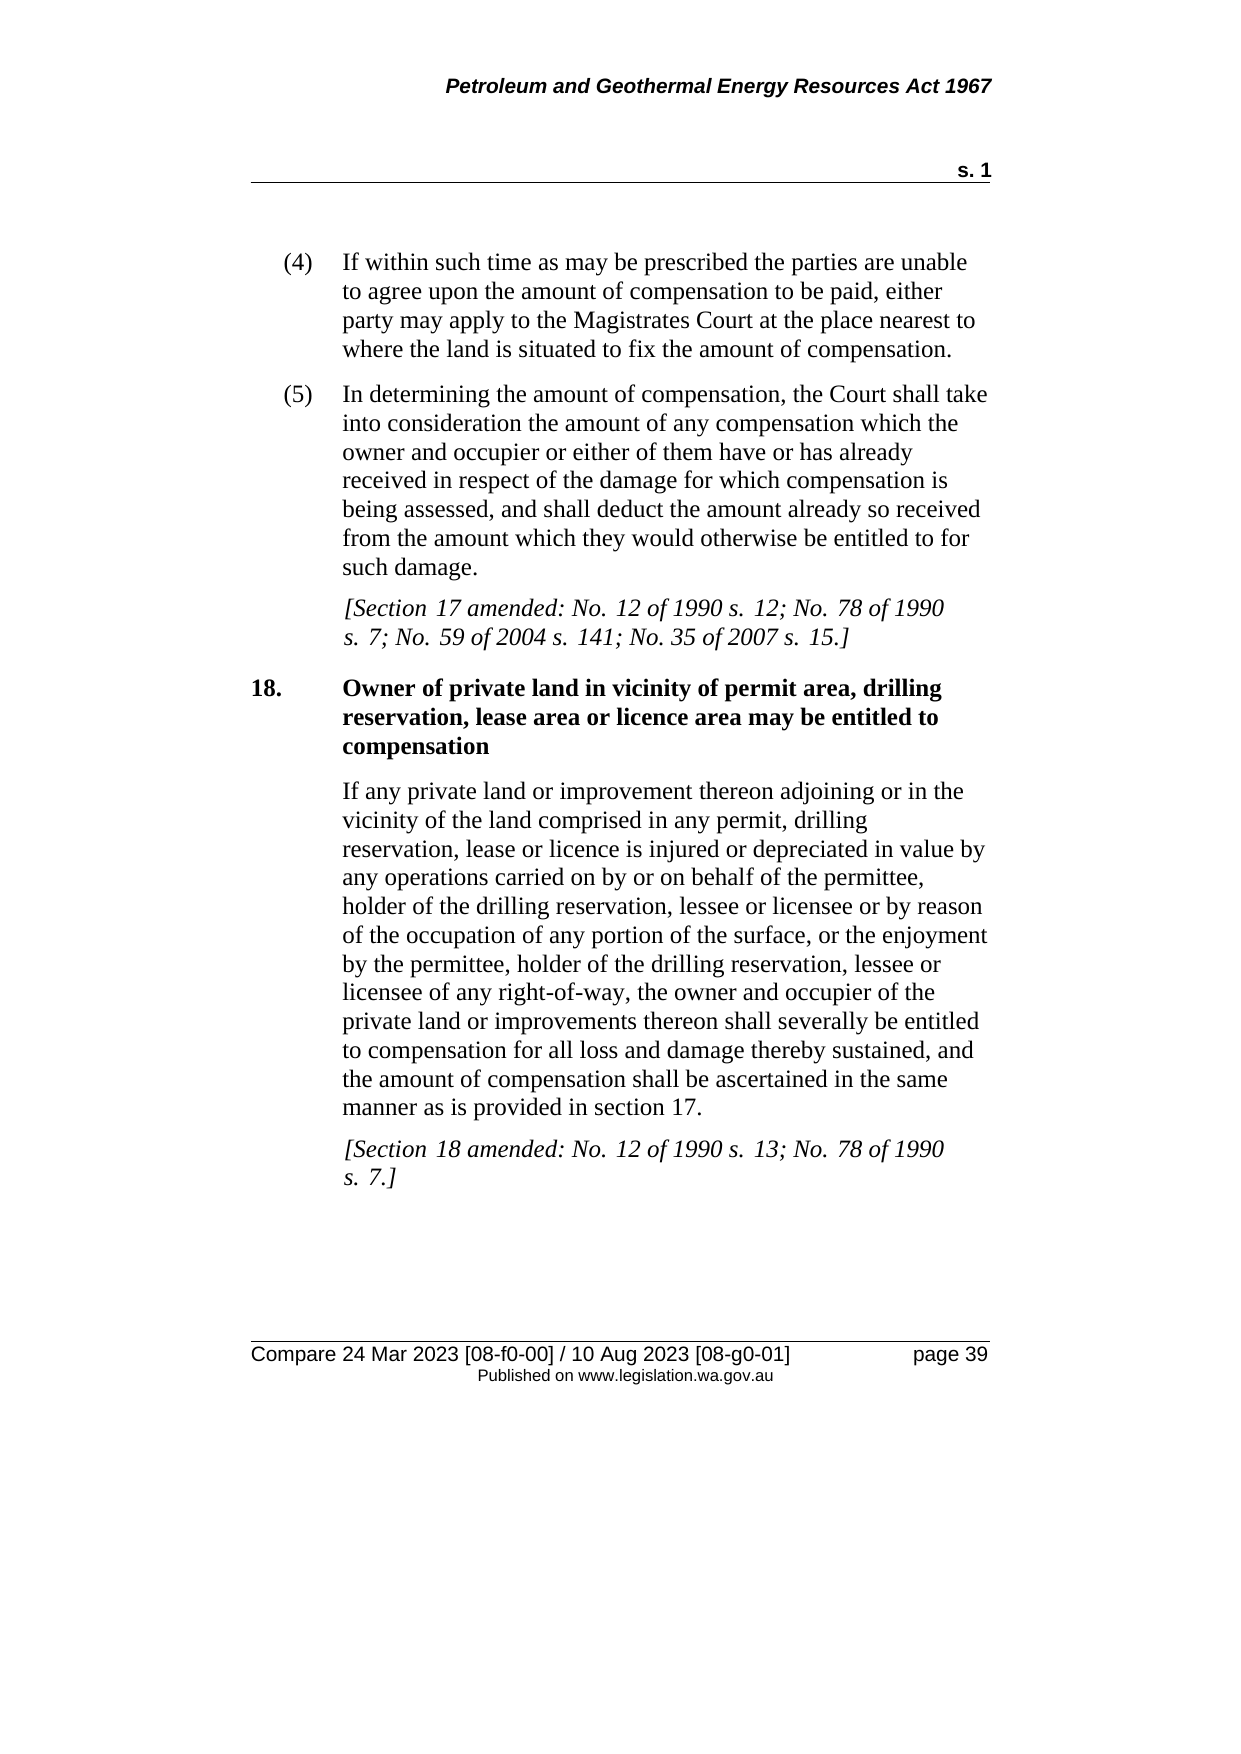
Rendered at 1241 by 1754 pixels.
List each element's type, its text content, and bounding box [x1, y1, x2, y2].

text [Section 18 amended: No. 12 of 1990 s. 13; No. 78 of 1990 s. 7.] [251, 1134, 990, 1191]
text (5) In determining the amount of compensation, the Court shall take into consideration the amount of any compensation which the owner and occupier or either of them have or has already received in respect of the damage for which compensation is being assessed, and shall deduct the amount already so received from the amount which they would otherwise be entitled to for such damage. [251, 379, 990, 580]
text If any private land or improvement thereon adjoining or in the vicinity of the land comprised in any permit, drilling reservation, lease or licence is injured or depreciated in value by any operations carried on by or on behalf of the permittee, holder of the drilling reservation, lessee or licensee or by reason of the occupation of any portion of the surface, or the enjoyment by the permittee, holder of the drilling reservation, lessee or licensee of any right-of-way, the owner and occupier of the private land or improvements thereon shall severally be entitled to compensation for all loss and damage thereby sustained, and the amount of compensation shall be ascertained in the same manner as is provided in section 17. [251, 776, 990, 1121]
text [Section 17 amended: No. 12 of 1990 s. 12; No. 78 of 1990 s. 7; No. 59 of 2004 s. 141; No. 35 of 2007 s. 15.] [251, 593, 990, 650]
subtitle 18. Owner of private land in vicinity of permit area, drilling reservation, lease area or licence area may be entitled to compensation [251, 673, 990, 759]
text (4) If within such time as may be prescribed the parties are unable to agree upon the amount of compensation to be paid, either party may apply to the Magistrates Court at the place nearest to where the land is situated to fix the amount of compensation. [251, 247, 990, 362]
